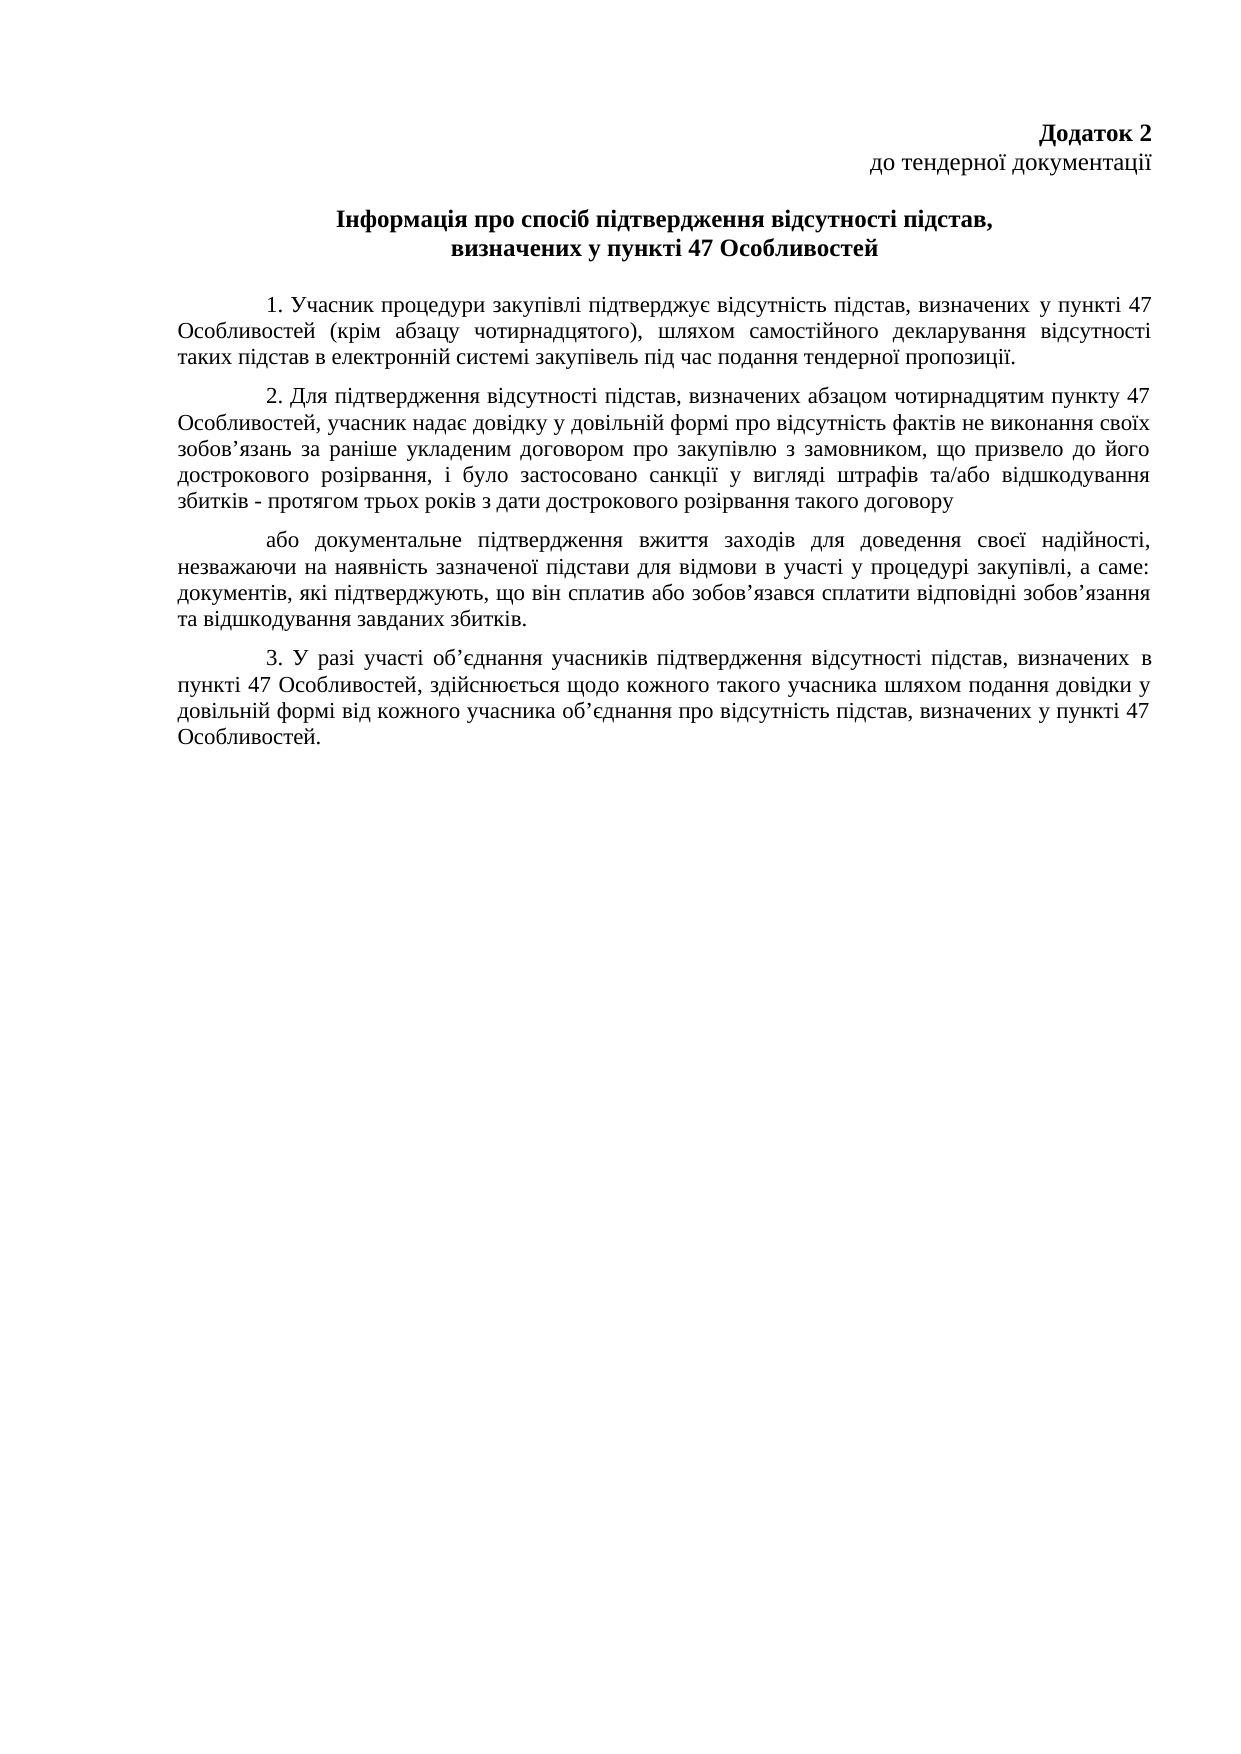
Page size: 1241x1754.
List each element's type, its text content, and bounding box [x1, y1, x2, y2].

text визначених у пункті 47 Особливостей [177, 233, 1152, 262]
text 1. Учасник процедури закупівлі підтверджує відсутність підстав, визначених у пункті 47 Особливостей (крім абзацу чотирнадцятого), шляхом самостійного декларування відсутності таких підстав в електронній системі закупівель під час подання тендерної пропозиції. [177, 291, 1152, 370]
text 3. У разі участі об’єднання учасників підтвердження відсутності підстав, визначених в пункті 47 Особливостей, здійснюється щодо кожного такого учасника шляхом подання довідки у довільній формі від кожного учасника об’єднання про відсутність підстав, визначених у пункті 47 Особливостей. [177, 644, 1152, 750]
text або документальне підтвердження вжиття заходів для доведення своєї надійності, незважаючи на наявність зазначеної підстави для відмови в участі у процедурі закупівлі, а саме: документів, які підтверджують, що він сплатив або зобов’язався сплатити відповідні зобов’язання та відшкодування завданих збитків. [177, 526, 1152, 632]
text до тендерної документації [177, 147, 1152, 176]
text Інформація про спосіб підтвердження відсутності підстав, [177, 204, 1152, 233]
text Додаток 2 [177, 118, 1152, 147]
text 2. Для підтвердження відсутності підстав, визначених абзацом чотирнадцятим пункту 47 Особливостей, учасник надає довідку у довільній формі про відсутність фактів не виконання своїх зобов’язань за раніше укладеним договором про закупівлю з замовником, що призвело до його дострокового розірвання, і було застосовано санкції у вигляді штрафів та/або відшкодування збитків - протягом трьох років з дати дострокового розірвання такого договору [177, 382, 1152, 514]
